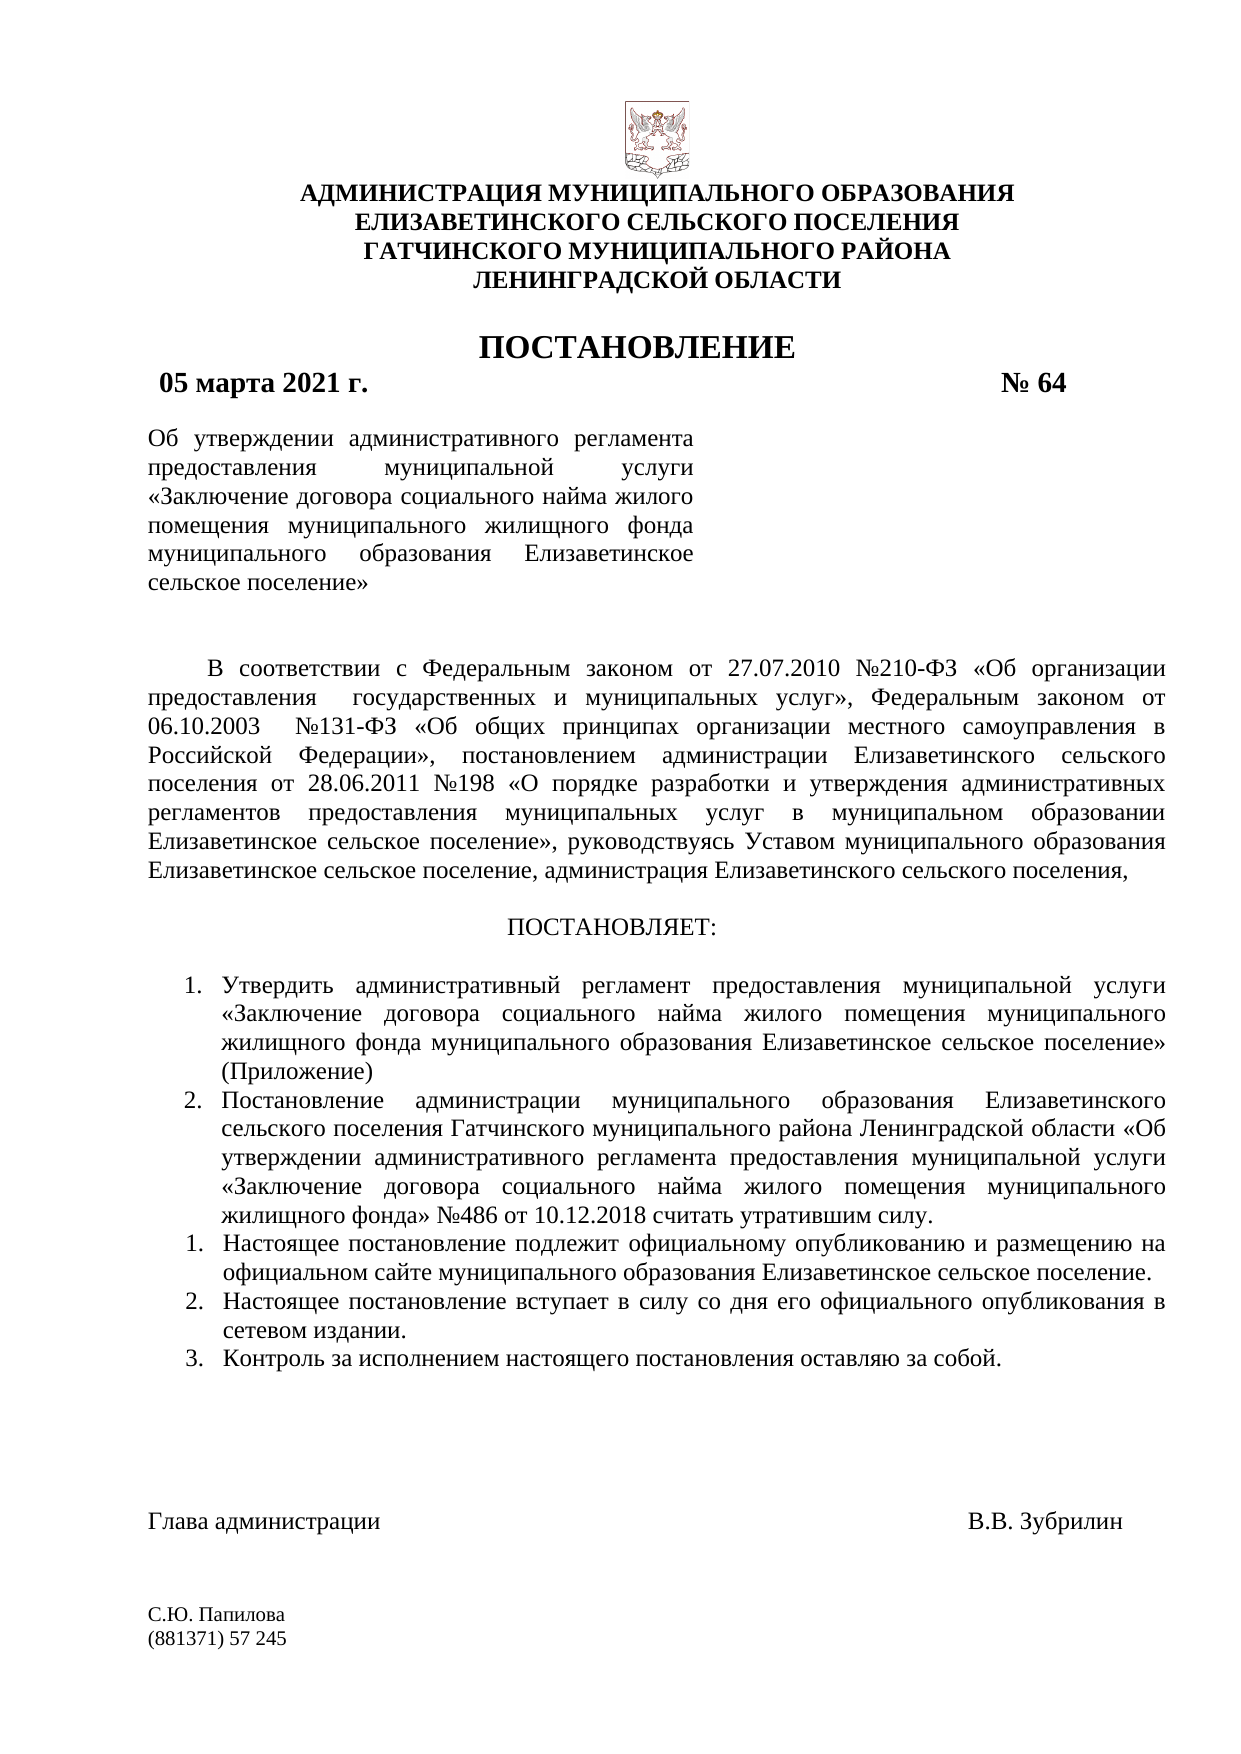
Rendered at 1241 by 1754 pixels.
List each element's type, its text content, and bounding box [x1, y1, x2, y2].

text С.Ю. Папилова [148, 1602, 1167, 1626]
list Настоящее постановление вступает в силу со дня его официального опубликования в сетевом издании. [185, 1286, 1167, 1343]
text АДМИНИСТРАЦИЯ МУНИЦИПАЛЬНОГО ОБРАЗОВАНИЯ [148, 178, 1167, 207]
list Утвердить административный регламент предоставления муниципальной услуги «Заключение договора социального найма жилого помещения муниципального жилищного фонда муниципального образования Елизаветинское сельское поселение» (Приложение) [184, 970, 1167, 1085]
text Глава администрации В.В. Зубрилин [148, 1506, 1167, 1535]
table_cell № 64 [838, 365, 1127, 423]
list Постановление администрации муниципального образования Елизаветинского сельского поселения Гатчинского муниципального района Ленинградской области «Об утверждении административного регламента предоставления муниципальной услуги «Заключение договора социального найма жилого помещения муниципального жилищного фонда» №486 от 10.12.2018 считать утратившим силу. [184, 1085, 1167, 1228]
text ЛЕНИНГРАДСКОЙ ОБЛАСТИ [148, 265, 1167, 293]
text ГАТЧИНСКОГО МУНИЦИПАЛЬНОГО РАЙОНА [148, 236, 1167, 265]
list Настоящее постановление подлежит официальному опубликованию и размещению на официальном сайте муниципального образования Елизаветинское сельское поселение. [185, 1228, 1167, 1286]
table_cell 05 марта 2021 г. [148, 365, 838, 423]
text ПОСТАНОВЛЯЕТ: [148, 912, 1167, 941]
list Контроль за исполнением настоящего постановления оставляю за собой. [185, 1343, 1167, 1372]
table_header ПОСТАНОВЛЕНИЕ [148, 327, 1127, 365]
text ЕЛИЗАВЕТИНСКОГО СЕЛЬСКОГО ПОСЕЛЕНИЯ [148, 207, 1167, 236]
text Об утверждении административного регламента предоставления муниципальной услуги «Заключение договора социального найма жилого помещения муниципального жилищного фонда муниципального образования Елизаветинское сельское поселение» [148, 423, 694, 596]
text В соответствии с Федеральным законом от 27.07.2010 №210-ФЗ «Об организации предоставления государственных и муниципальных услуг», Федеральным законом от 06.10.2003 №131-ФЗ «Об общих принципах организации местного самоуправления в Российской Федерации», постановлением администрации Елизаветинского сельского поселения от 28.06.2011 №198 «О порядке разработки и утверждения административных регламентов предоставления муниципальных услуг в муниципальном образовании Елизаветинское сельское поселение», руководствуясь Уставом муниципального образования Елизаветинское сельское поселение, администрация Елизаветинского сельского поселения, [148, 653, 1167, 883]
picture [625, 101, 690, 179]
text (881371) 57 245 [148, 1626, 1167, 1650]
